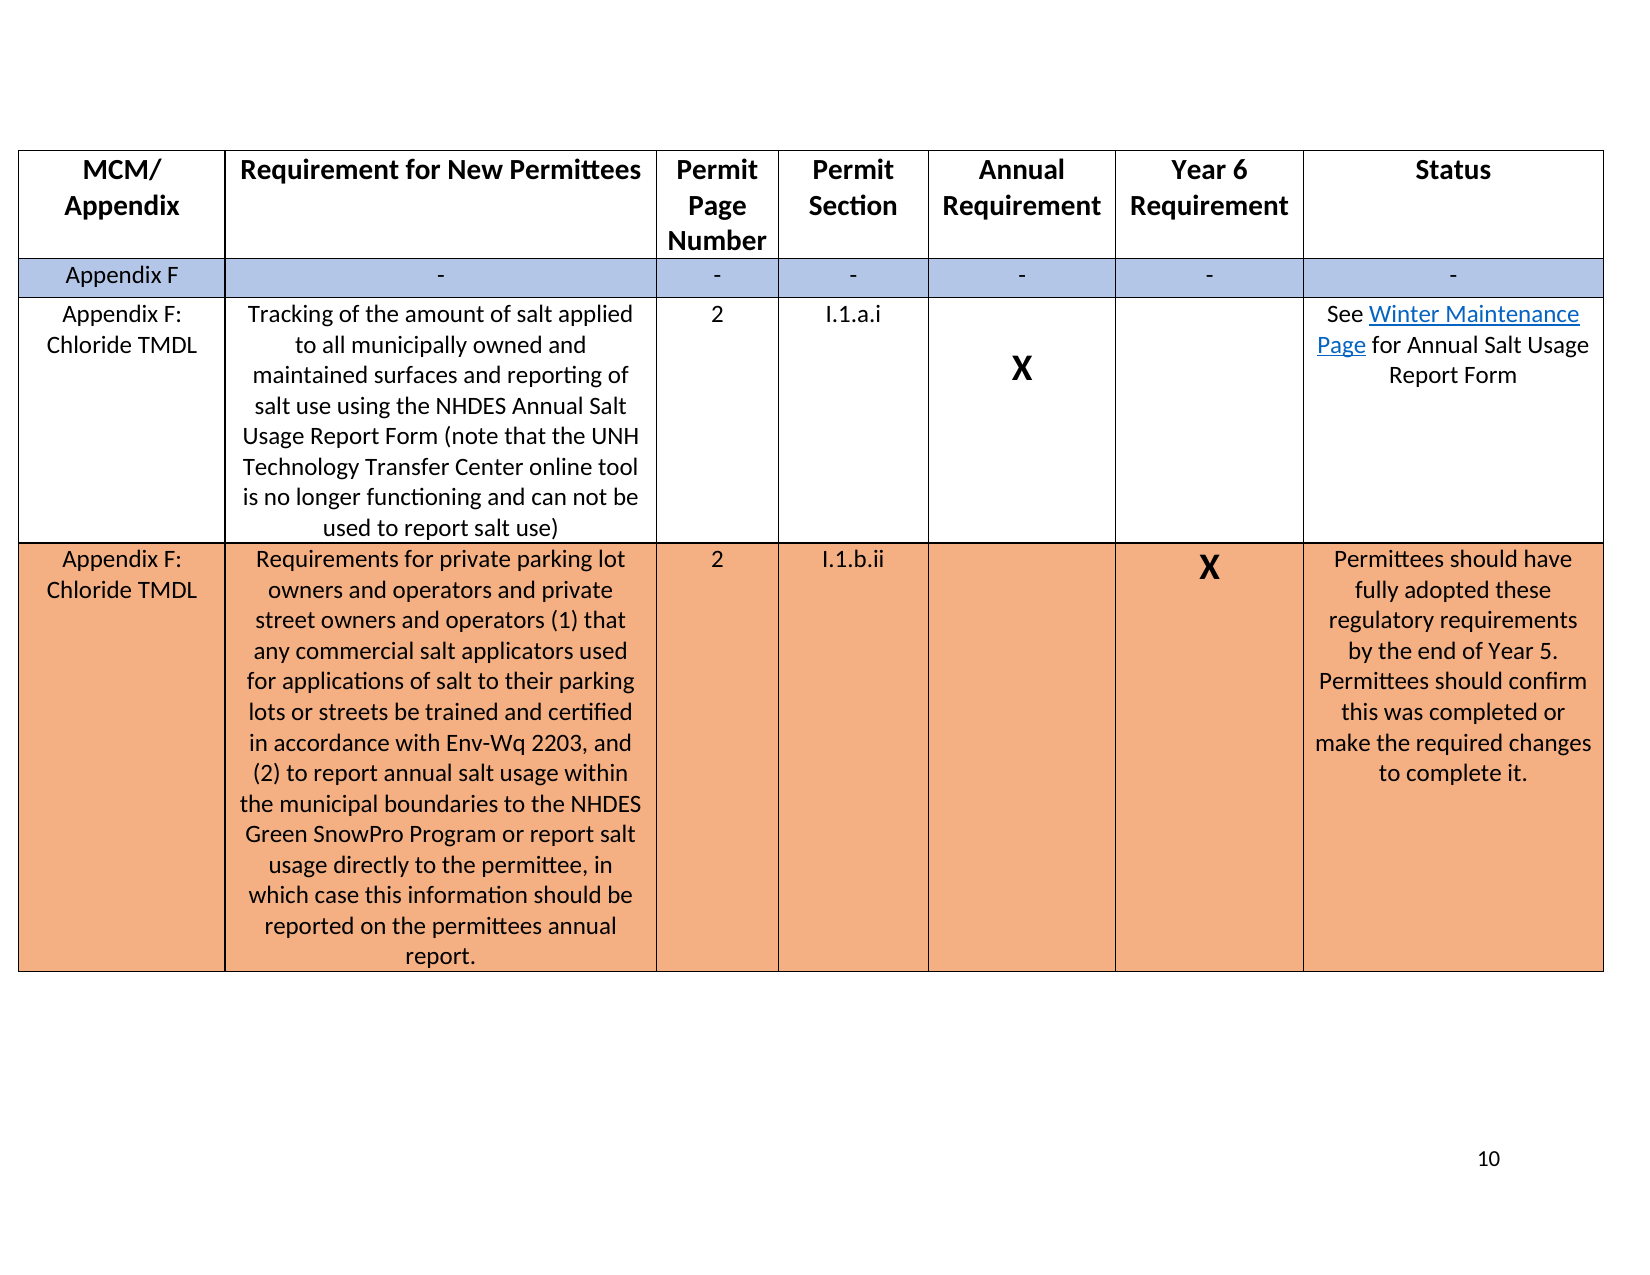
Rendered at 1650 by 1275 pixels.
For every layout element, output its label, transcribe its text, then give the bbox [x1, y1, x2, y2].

table_cell X [929, 298, 1115, 542]
table_cell 2 [657, 298, 778, 542]
table_cell I.1.a.i [779, 298, 928, 542]
table_header Permit Section [779, 151, 928, 258]
table_cell - [929, 259, 1115, 297]
table_header Year 6 Requirement [1116, 151, 1303, 258]
table_header Requirement for New Permittees [226, 151, 656, 258]
table_cell Appendix F: Chloride TMDL [19, 298, 224, 542]
table_cell See Winter Maintenance Page for Annual Salt Usage Report Form [1304, 298, 1603, 542]
table_cell Appendix F [19, 259, 224, 297]
table_cell 2 [657, 544, 778, 971]
table_cell I.1.b.ii [779, 544, 928, 971]
table_cell - [1116, 259, 1303, 297]
table_cell - [779, 259, 928, 297]
table_cell X [1116, 544, 1303, 971]
table_header Permit Page Number [657, 151, 778, 258]
table_header Annual Requirement [929, 151, 1115, 258]
table_cell - [929, 544, 1115, 971]
table_header MCM/ Appendix [19, 151, 224, 258]
table_cell - [657, 259, 778, 297]
table_cell Appendix F: Chloride TMDL [19, 544, 224, 971]
table_header Status [1304, 151, 1603, 258]
table_cell - [1304, 259, 1603, 297]
table_cell Tracking of the amount of salt applied to all municipally owned and maintained surfaces and reporting of salt use using the NHDES Annual Salt Usage Report Form (note that the UNH Technology Transfer Center online tool is no longer functioning and can not be used to report salt use) [226, 298, 656, 542]
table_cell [1304, 544, 1603, 971]
table_cell - [226, 259, 656, 297]
table_cell Requirements for private parking lot owners and operators and private street owners and operators (1) that any commercial salt applicators used for applications of salt to their parking lots or streets be trained and certified in accordance with Env-Wq 2203, and (2) to report annual salt usage within the municipal boundaries to the NHDES Green SnowPro Program or report salt usage directly to the permittee, in which case this information should be reported on the permittees annual report. [226, 544, 656, 971]
table_cell - [1116, 298, 1303, 542]
